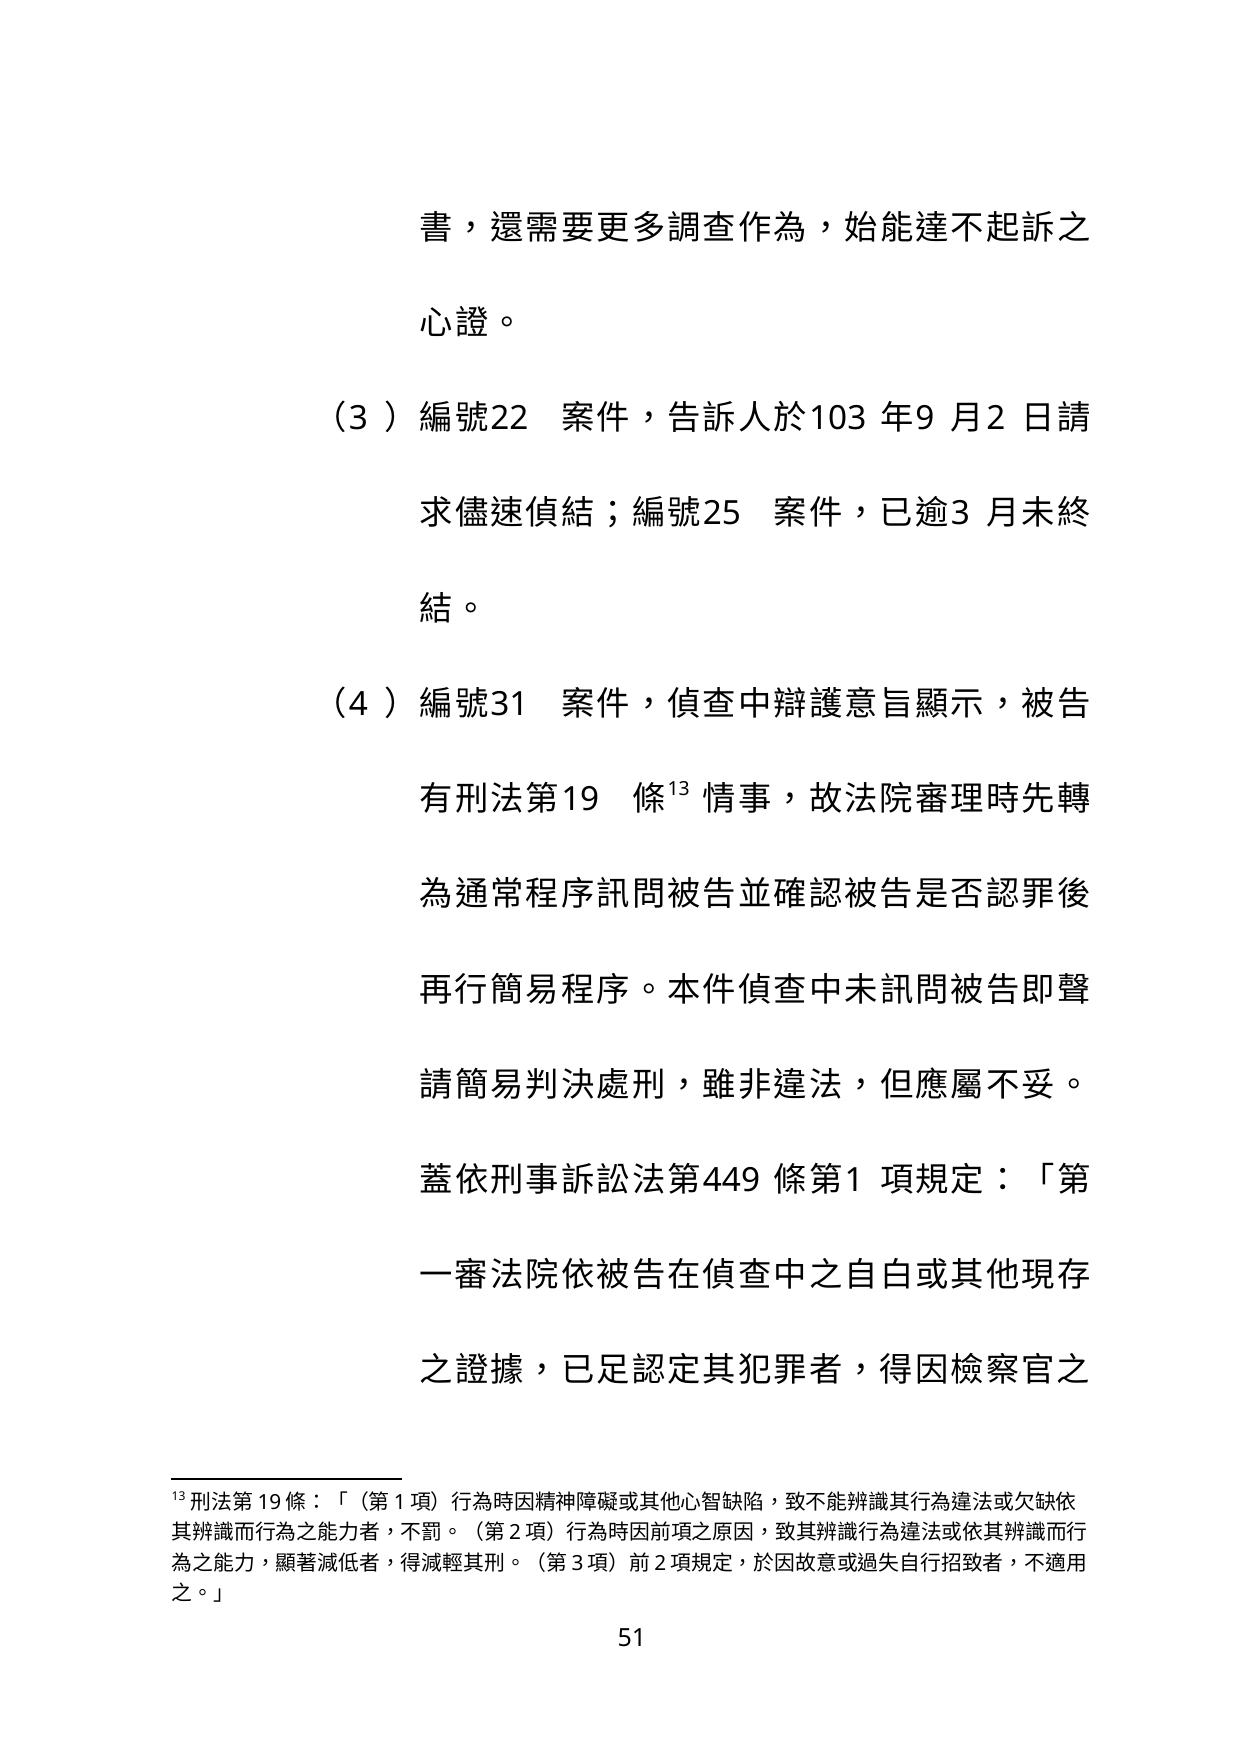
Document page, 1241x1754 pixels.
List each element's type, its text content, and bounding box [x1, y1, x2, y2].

subtitle 編號22案件，告訴人於103年9月2日請求儘速偵結；編號25案件，已逾3月未終結。 [296, 368, 1092, 653]
subtitle 編號21案件，徐仕瑋於交辦事項僅填載「請依現有卷證分析（不起訴）」，然不起訴處分書係由後手承接之溫檢察官作成，且溫檢察官交辦單內容繁多，可推定溫檢察官不認為可直接由檢察事務官製作不起訴處分書，還需要更多調查作為，始能達不起訴之心證。 [296, 177, 1092, 368]
